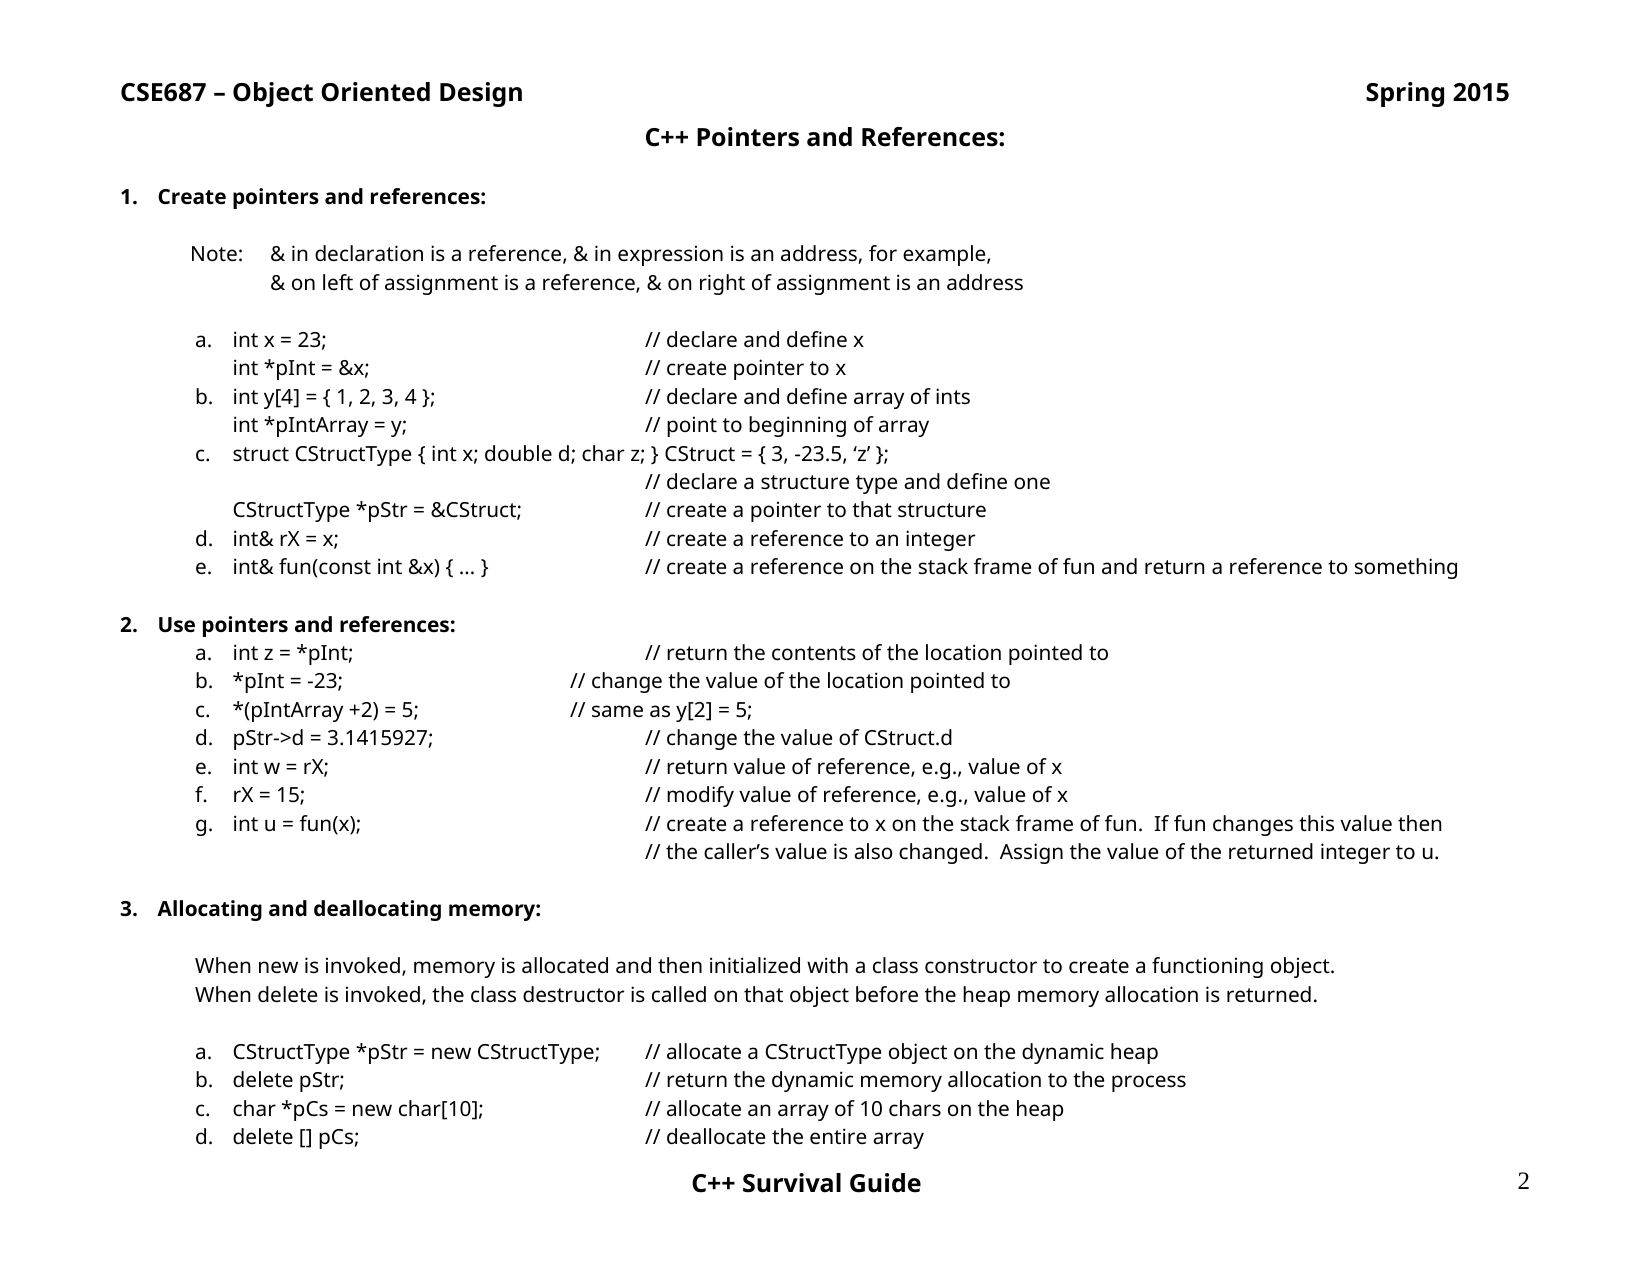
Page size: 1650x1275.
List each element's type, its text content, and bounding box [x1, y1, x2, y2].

list Use pointers and references: [120, 610, 1530, 638]
list int& fun(const int &x) { … } // create a reference on the stack frame of fun and return a reference to something [195, 552, 1530, 610]
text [120, 120, 1530, 154]
list Allocating and deallocating memory: When new is invoked, memory is allocated and then initialized with a class constructor to create a functioning object. When delete is invoked, the class destructor is called on that object before the heap memory allocation is returned. [120, 894, 1530, 1037]
list Create pointers and references: Note: & in declaration is a reference, & in expression is an address, for example, [120, 182, 1530, 268]
list delete [] pCs; // deallocate the entire array [195, 1122, 1530, 1151]
text & on left of assignment is a reference, & on right of assignment is an address [195, 268, 1530, 325]
list CStructType *pStr = new CStructType; // allocate a CStructType object on the dynamic heap [195, 1037, 1530, 1065]
list int z = *pInt; // return the contents of the location pointed to [195, 638, 1530, 667]
list *(pIntArray +2) = 5; // same as y[2] = 5; [195, 695, 1530, 723]
list pStr->d = 3.1415927; // change the value of CStruct.d [195, 723, 1530, 752]
list char *pCs = new char[10]; // allocate an array of 10 chars on the heap [195, 1094, 1530, 1122]
list *pInt = -23; // change the value of the location pointed to [195, 667, 1530, 695]
list delete pStr; // return the dynamic memory allocation to the process [195, 1065, 1530, 1094]
list int w = rX; // return value of reference, e.g., value of x [195, 752, 1530, 780]
list int& rX = x; // create a reference to an integer [195, 524, 1530, 552]
list int u = fun(x); // create a reference to x on the stack frame of fun. If fun changes this value then // the caller’s value is also changed. Assign the value of the returned integer to u. [195, 809, 1530, 894]
list struct CStructType { int x; double d; char z; } CStruct = { 3, -23.5, ‘z’ }; // declare a structure type and define one CStructType *pStr = &CStruct; // create a pointer to that structure [195, 439, 1530, 524]
list rX = 15; // modify value of reference, e.g., value of x [195, 780, 1530, 809]
list int y[4] = { 1, 2, 3, 4 }; // declare and define array of ints int *pIntArray = y; // point to beginning of array [195, 382, 1530, 439]
list int x = 23; // declare and define x int *pInt = &x; // create pointer to x [195, 325, 1530, 382]
